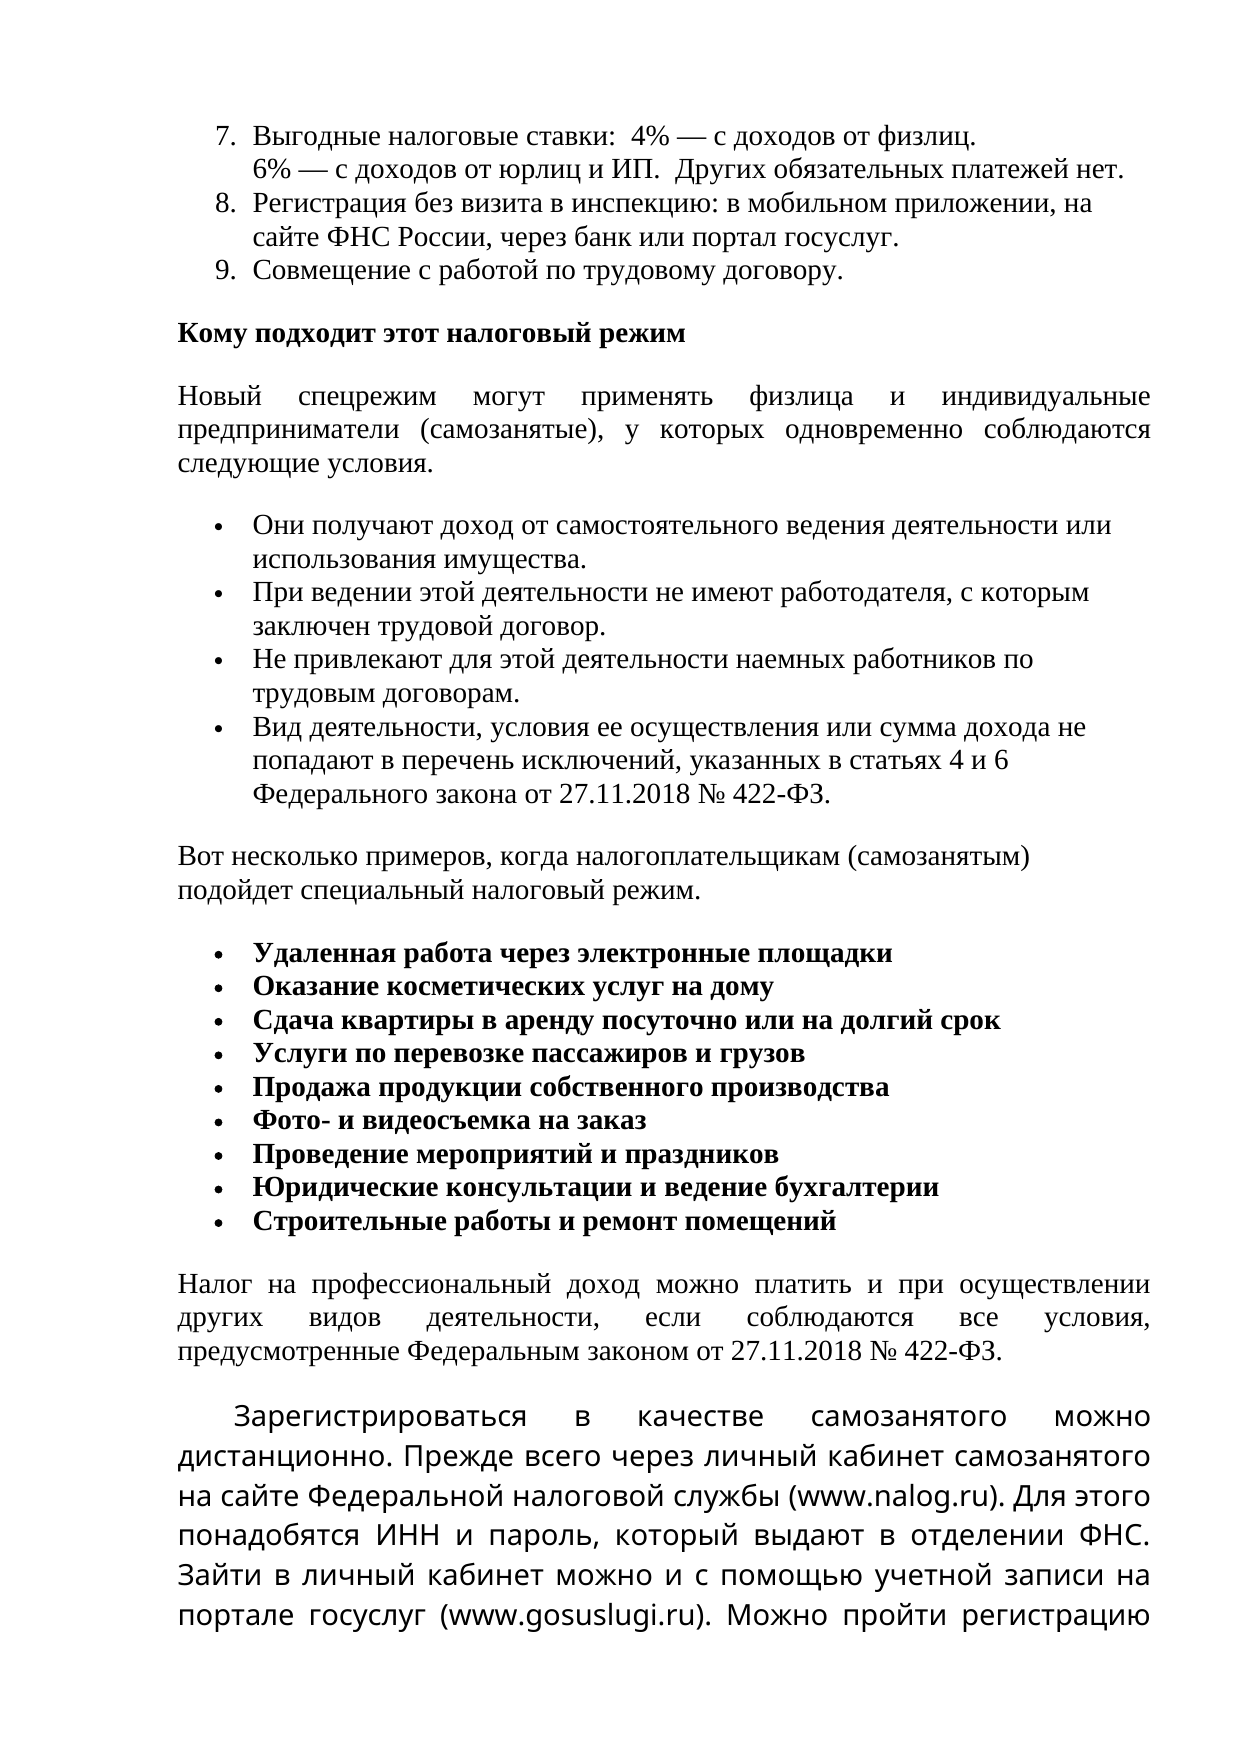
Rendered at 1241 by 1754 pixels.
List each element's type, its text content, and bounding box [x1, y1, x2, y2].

text Вот несколько примеров, когда налогоплательщикам (самозанятым) подойдет специальный налоговый режим. [177, 838, 1152, 906]
list Регистрация без визита в инспекцию: в мобильном приложении, на сайте ФНС России, через банк или портал госуслуг. [215, 185, 1152, 252]
list При ведении этой деятельности не имеют работодателя, с которым заключен трудовой договор. [215, 574, 1152, 642]
text Новый спецрежим могут применять физлица и индивидуальные предприниматели (самозанятые), у которых одновременно соблюдаются следующие условия. [177, 378, 1152, 478]
text Кому подходит этот налоговый режим [177, 315, 1152, 348]
list Фото- и видеосъемка на заказ [215, 1102, 1152, 1136]
list Услуги по перевозке пассажиров и грузов [215, 1035, 1152, 1069]
list Выгодные налоговые ставки: 4% — с доходов от физлиц. 6% — с доходов от юрлиц и ИП. Других обязательных платежей нет. [215, 118, 1152, 185]
list Продажа продукции собственного производства [215, 1069, 1152, 1102]
list Не привлекают для этой деятельности наемных работников по трудовым договорам. [215, 642, 1152, 709]
list Юридические консультации и ведение бухгалтерии [215, 1169, 1152, 1203]
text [177, 1396, 1152, 1634]
text Налог на профессиональный доход можно платить и при осуществлении других видов деятельности, если соблюдаются все условия, предусмотренные Федеральным законом от 27.11.2018 № 422-ФЗ. [177, 1266, 1152, 1366]
list Вид деятельности, условия ее осуществления или сумма дохода не попадают в перечень исключений, указанных в статьях 4 и 6 Федерального закона от 27.11.2018 № 422-ФЗ. [215, 709, 1152, 809]
list Строительные работы и ремонт помещений [215, 1203, 1152, 1237]
list Проведение мероприятий и праздников [215, 1136, 1152, 1169]
list Совмещение с работой по трудовому договору. [215, 252, 1152, 286]
list Они получают доход от самостоятельного ведения деятельности или использования имущества. [215, 507, 1152, 574]
list Сдача квартиры в аренду посуточно или на долгий срок [215, 1002, 1152, 1035]
list Удаленная работа через электронные площадки [215, 935, 1152, 968]
list Оказание косметических услуг на дому [215, 968, 1152, 1002]
